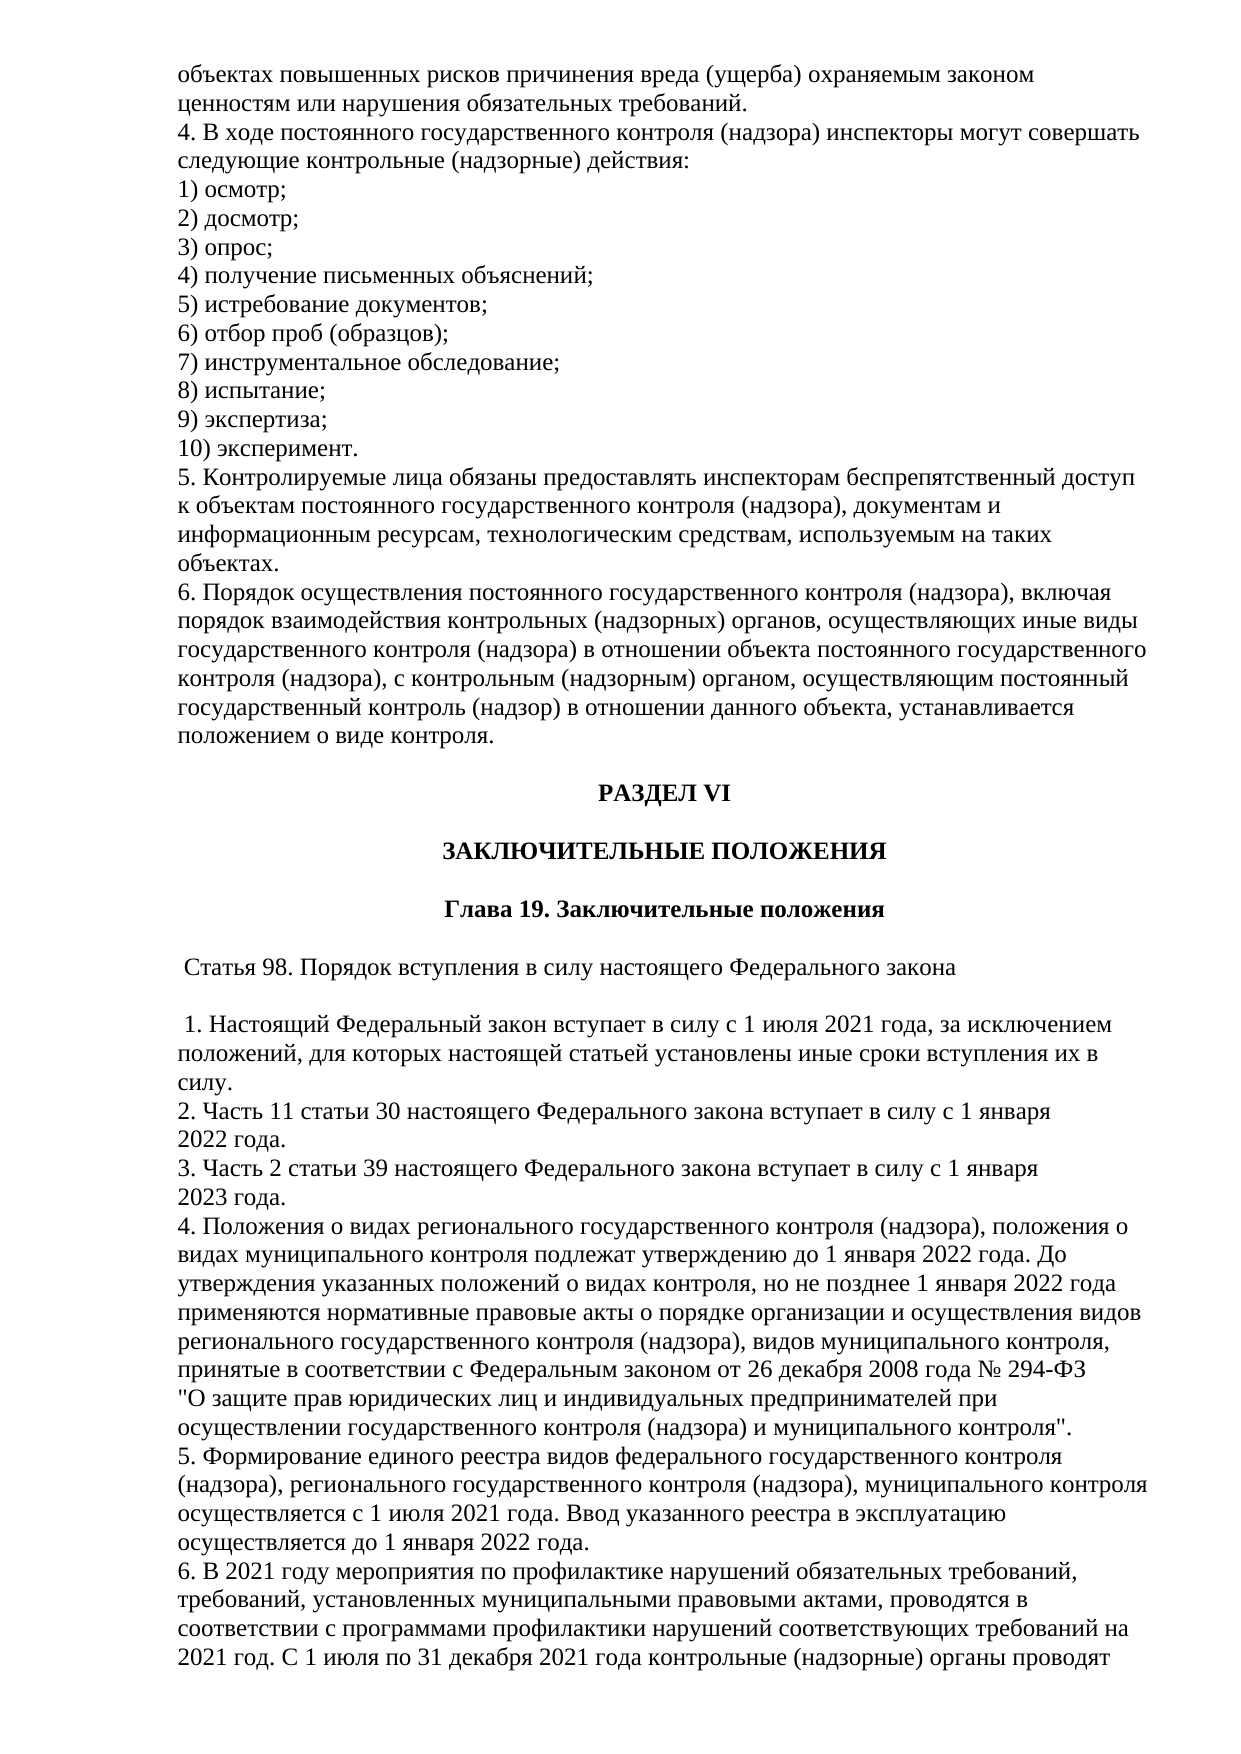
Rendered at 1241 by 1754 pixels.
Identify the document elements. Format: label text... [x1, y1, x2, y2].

text 6. Порядок осуществления постоянного государственного контроля (надзора), включая порядок взаимодействия контрольных (надзорных) органов, осуществляющих иные виды государственного контроля (надзора) в отношении объекта постоянного государственного контроля (надзора), с контрольным (надзорным) органом, осуществляющим постоянный государственный контроль (надзор) в отношении данного объекта, устанавливается положением о виде контроля. [177, 577, 1152, 749]
text 4. В ходе постоянного государственного контроля (надзора) инспекторы могут совершать следующие контрольные (надзорные) действия: [177, 117, 1152, 174]
text РАЗДЕЛ VI [177, 778, 1152, 807]
text 5. Формирование единого реестра видов федерального государственного контроля (надзора), регионального государственного контроля (надзора), муниципального контроля осуществляется с 1 июля 2021 года. Ввод указанного реестра в эксплуатацию осуществляется до 1 января 2022 года. [177, 1441, 1152, 1556]
text 9) экспертиза; [177, 404, 1152, 433]
text Глава 19. Заключительные положения [177, 894, 1152, 922]
text 2) досмотр; [177, 203, 1152, 232]
text 4. Положения о видах регионального государственного контроля (надзора), положения о видах муниципального контроля подлежат утверждению до 1 января 2022 года. До утверждения указанных положений о видах контроля, но не позднее 1 января 2022 года применяются нормативные правовые акты о порядке организации и осуществления видов регионального государственного контроля (надзора), видов муниципального контроля, принятые в соответствии с Федеральным законом от 26 декабря 2008 года № 294-ФЗ "О защите прав юридических лиц и индивидуальных предпринимателей при осуществлении государственного контроля (надзора) и муниципального контроля". [177, 1211, 1152, 1441]
text 5. Контролируемые лица обязаны предоставлять инспекторам беспрепятственный доступ к объектам постоянного государственного контроля (надзора), документам и информационным ресурсам, технологическим средствам, используемым на таких объектах. [177, 462, 1152, 577]
text 3) опрос; [177, 232, 1152, 260]
text 3. Часть 2 статьи 39 настоящего Федерального закона вступает в силу с 1 января 2023 года. [177, 1153, 1152, 1211]
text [177, 1556, 1152, 1671]
text Статья 98. Порядок вступления в силу настоящего Федерального закона [177, 952, 1152, 980]
text 6) отбор проб (образцов); [177, 318, 1152, 347]
text 1) осмотр; [177, 174, 1152, 203]
text 1. Настоящий Федеральный закон вступает в силу с 1 июля 2021 года, за исключением положений, для которых настоящей статьей установлены иные сроки вступления их в силу. [177, 1009, 1152, 1096]
text 2. Часть 11 статьи 30 настоящего Федерального закона вступает в силу с 1 января 2022 года. [177, 1096, 1152, 1153]
text ЗАКЛЮЧИТЕЛЬНЫЕ ПОЛОЖЕНИЯ [177, 836, 1152, 864]
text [177, 59, 1152, 117]
text 4) получение письменных объяснений; [177, 260, 1152, 289]
text 5) истребование документов; [177, 289, 1152, 318]
text 10) эксперимент. [177, 433, 1152, 462]
text 7) инструментальное обследование; [177, 347, 1152, 375]
text 8) испытание; [177, 375, 1152, 404]
